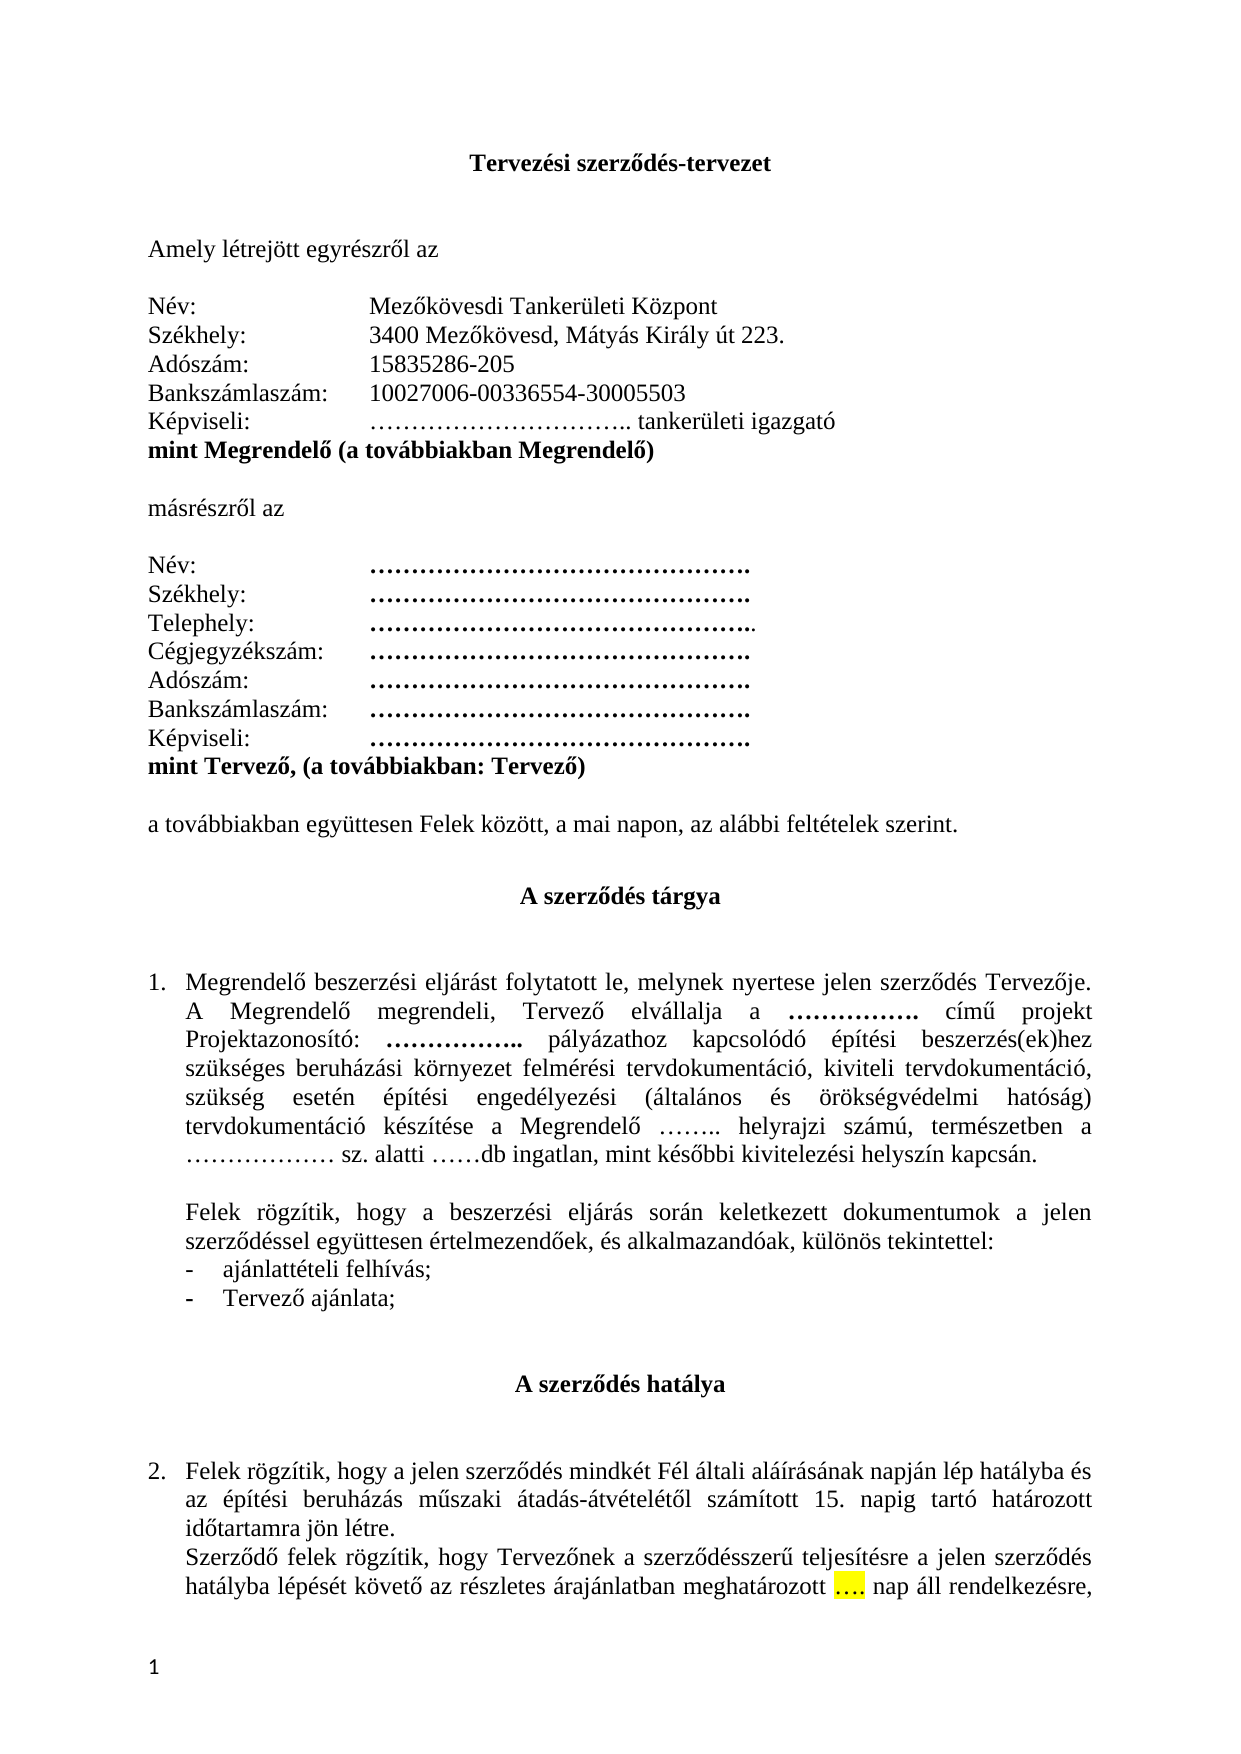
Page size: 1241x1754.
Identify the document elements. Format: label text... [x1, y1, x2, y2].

text Adószám: 15835286-205 [148, 349, 1093, 378]
list ajánlattételi felhívás; [185, 1254, 1093, 1283]
text Felek rögzítik, hogy a beszerzési eljárás során keletkezett dokumentumok a jelen szerződéssel együttesen értelmezendőek, és alkalmazandóak, különös tekintettel: [185, 1197, 1093, 1254]
text Bankszámlaszám: 10027006-00336554-30005503 [369, 378, 1093, 406]
text Cégjegyzékszám: ………………………………………. [148, 636, 1093, 665]
text Székhely: ………………………………………. [148, 579, 1093, 608]
text Név: ………………………………………. [148, 550, 1093, 579]
text Adószám: ………………………………………. [148, 665, 1093, 694]
text Székhely: 3400 Mezőkövesd, Mátyás Király út 223. [148, 320, 1093, 349]
text A szerződés hatálya [148, 1369, 1093, 1398]
list Megrendelő beszerzési eljárást folytatott le, melynek nyertese jelen szerződés Tervezője. A Megrendelő megrendeli, Tervező elvállalja a ……………. című projekt Projektazonosító: …………….. pályázathoz kapcsolódó építési beszerzés(ek)hez szükséges beruházási környezet felmérési tervdokumentáció, kiviteli tervdokumentáció, szükség esetén építési engedélyezési (általános és örökségvédelmi hatóság) tervdokumentáció készítése a Megrendelő …….. helyrajzi számú, természetben a ……………… sz. alatti ……db ingatlan, mint későbbi kivitelezési helyszín kapcsán. [148, 967, 1093, 1168]
list Felek rögzítik, hogy a jelen szerződés mindkét Fél általi aláírásának napján lép hatályba és az építési beruházás műszaki átadás-átvételétől számított 15. napig tartó határozott időtartamra jön létre. [148, 1456, 1093, 1542]
text Amely létrejött egyrészről az [148, 234, 1093, 263]
list Tervező ajánlata; [185, 1283, 1093, 1312]
text Név: Mezőkövesdi Tankerületi Központ [148, 291, 1093, 320]
text másrészről az [148, 493, 1093, 521]
text Telephely: ……………………………………….. [148, 608, 1093, 636]
text a továbbiakban együttesen Felek között, a mai napon, az alábbi feltételek szerint. [148, 809, 1093, 838]
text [185, 1542, 1093, 1599]
text Bankszámlaszám: ………………………………………. [148, 694, 1093, 723]
text Képviseli: ………………………………………. [148, 723, 1093, 751]
text Képviseli: ………………………….. tankerületi igazgató [148, 406, 1093, 435]
text mint Megrendelő (a továbbiakban Megrendelő) [148, 435, 1093, 464]
text mint Tervező, (a továbbiakban: Tervező) [148, 751, 1093, 780]
text Tervezési szerződés-tervezet [148, 148, 1093, 176]
text Bankszámlaszám: 10027006-00336554-30005503 [148, 378, 328, 406]
text A szerződés tárgya [148, 881, 1093, 909]
